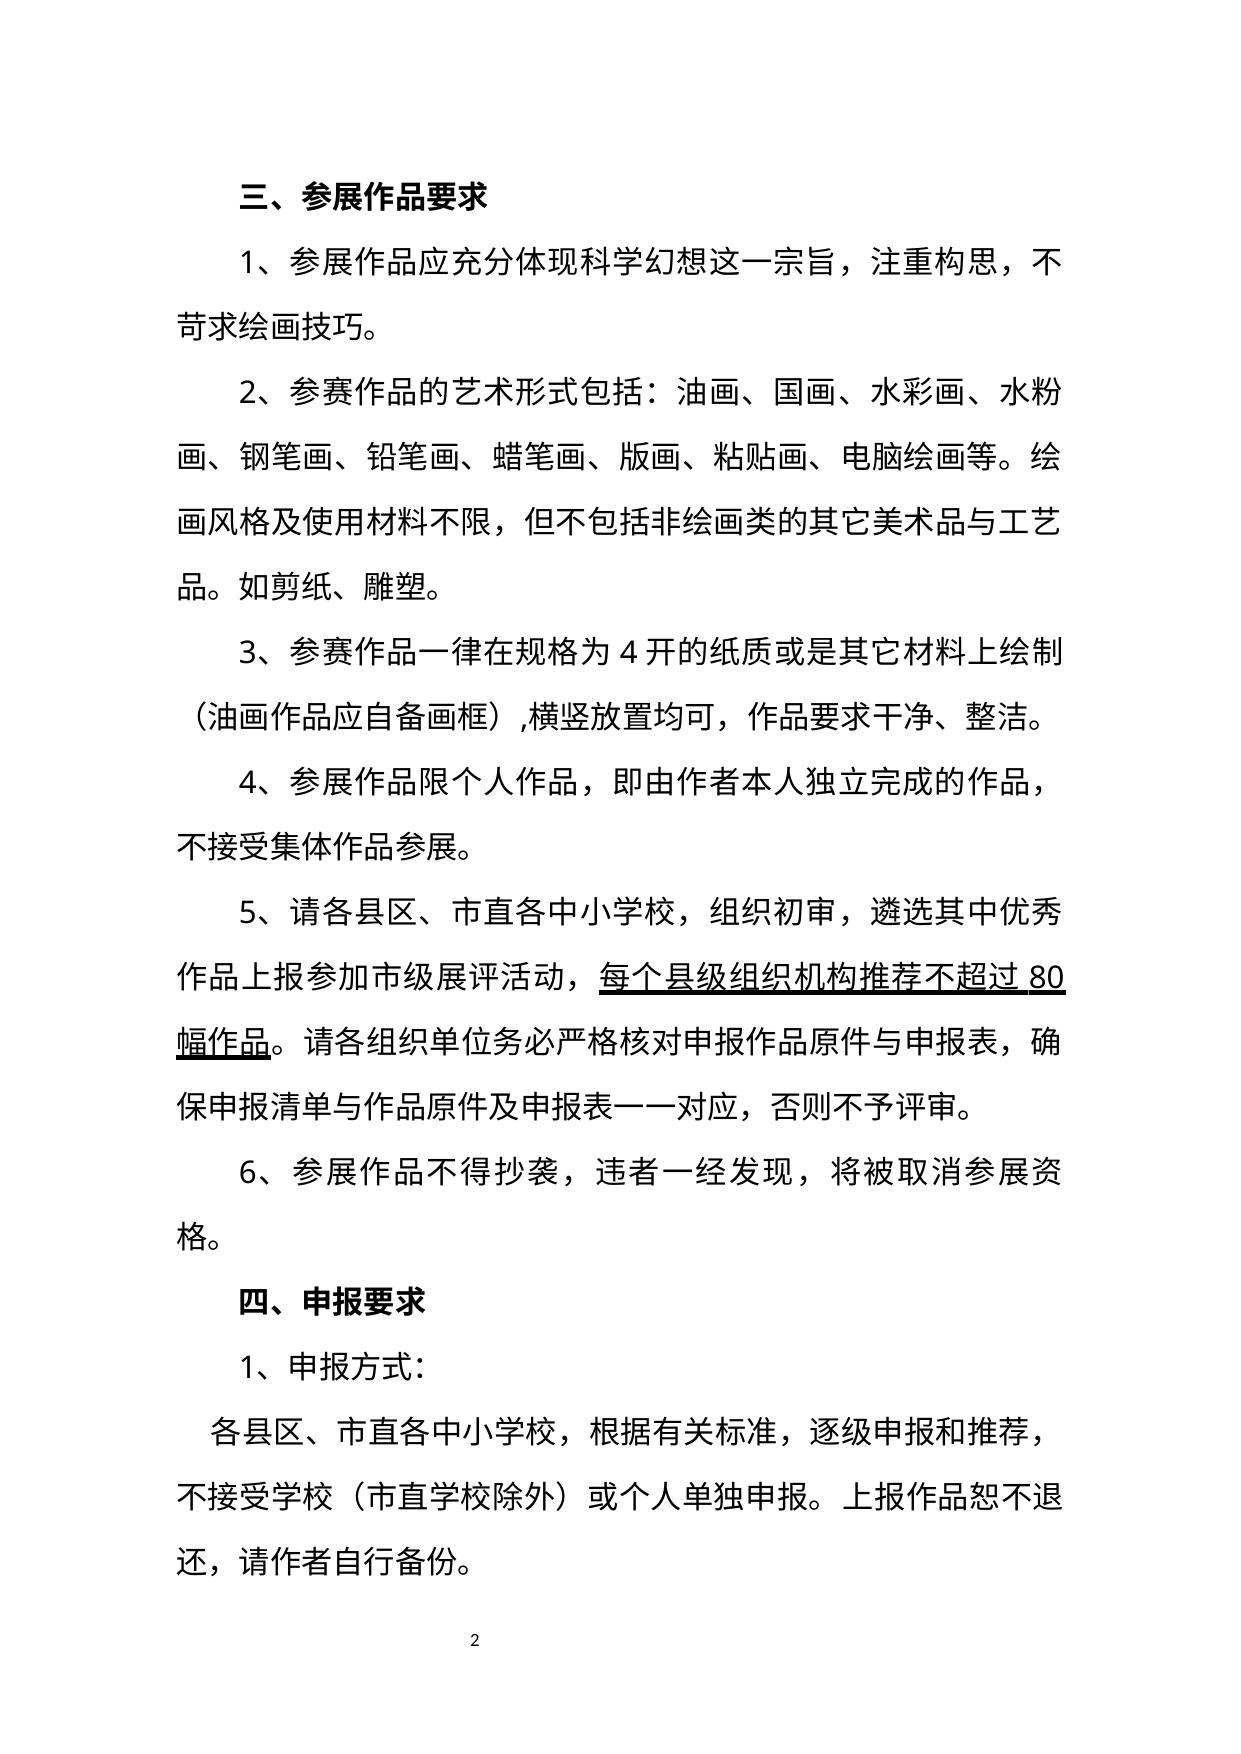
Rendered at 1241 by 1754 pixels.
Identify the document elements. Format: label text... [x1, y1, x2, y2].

text 5、请各县区、市直各中小学校，组织初审，遴选其中优秀作品上报参加市级展评活动，每个县级组织机构推荐不超过80幅作品。请各组织单位务必严格核对申报作品原件与申报表，确保申报清单与作品原件及申报表一一对应，否则不予评审。 [176, 877, 1064, 1137]
text 各县区、市直各中小学校，根据有关标准，逐级申报和推荐，不接受学校（市直学校除外）或个人单独申报。上报作品恕不退还，请作者自行备份。 [176, 1397, 1064, 1592]
text 6、参展作品不得抄袭，违者一经发现，将被取消参展资格。 [176, 1137, 1064, 1267]
text 1、参展作品应充分体现科学幻想这一宗旨，注重构思，不苛求绘画技巧。 [176, 227, 1064, 357]
text 3、参赛作品一律在规格为4开的纸质或是其它材料上绘制（油画作品应自备画框）,横竖放置均可，作品要求干净、整洁。 [176, 617, 1064, 747]
text 1、申报方式： [176, 1332, 1064, 1397]
text 4、参展作品限个人作品，即由作者本人独立完成的作品，不接受集体作品参展。 [176, 747, 1064, 877]
text 2、参赛作品的艺术形式包括：油画、国画、水彩画、水粉画、钢笔画、铅笔画、蜡笔画、版画、粘贴画、电脑绘画等。绘画风格及使用材料不限，但不包括非绘画类的其它美术品与工艺品。如剪纸、雕塑。 [176, 357, 1064, 617]
text 四、申报要求 [176, 1267, 1064, 1332]
text 三、参展作品要求 [176, 162, 1064, 227]
